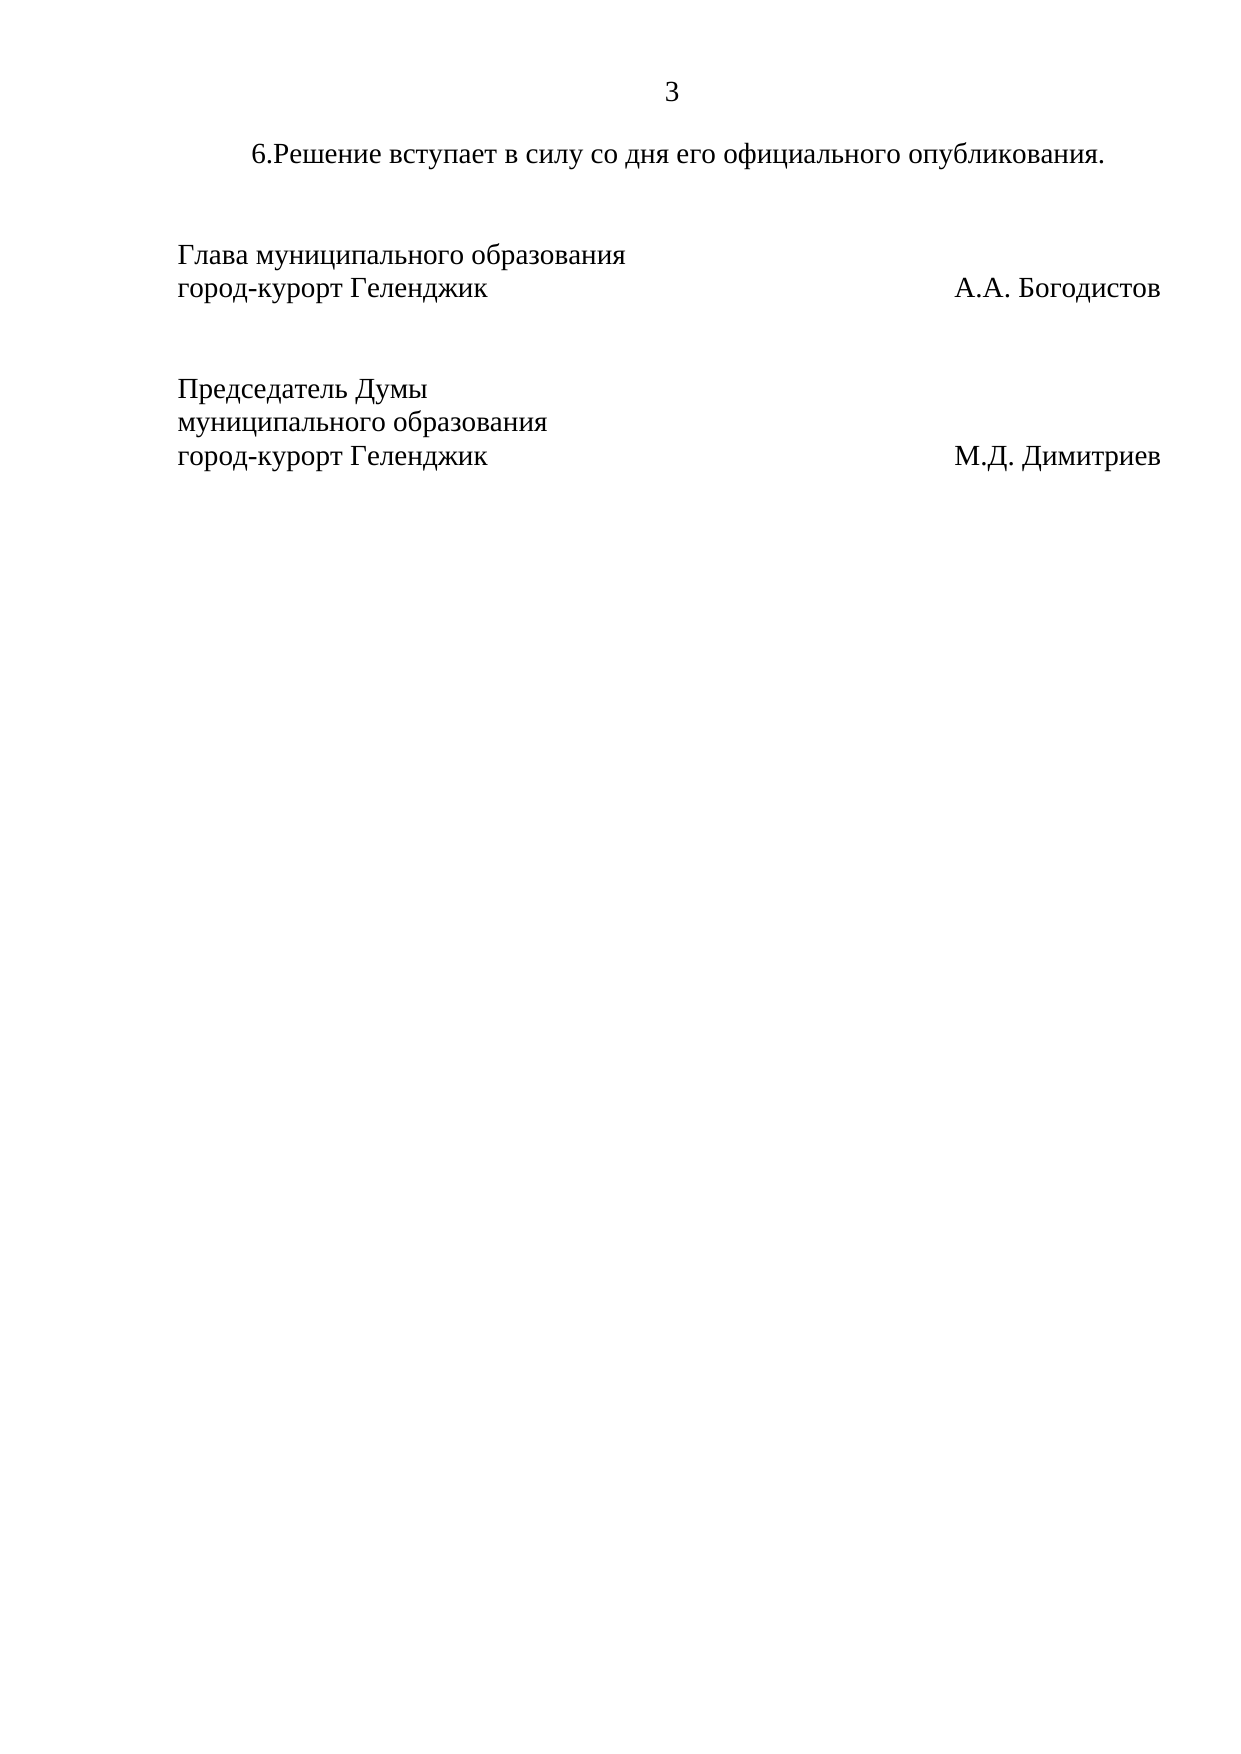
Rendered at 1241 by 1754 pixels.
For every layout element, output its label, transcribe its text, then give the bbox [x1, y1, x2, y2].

text Председатель Думы [177, 371, 1167, 404]
text 6.Решение вступает в силу со дня его официального опубликования. [177, 136, 1167, 170]
text город-курорт Геленджик А.А. Богодистов [177, 270, 1167, 304]
text город-курорт Геленджик М.Д. Димитриев [177, 438, 1167, 472]
text Глава муниципального образования [177, 237, 1167, 270]
text муниципального образования [177, 404, 1167, 438]
